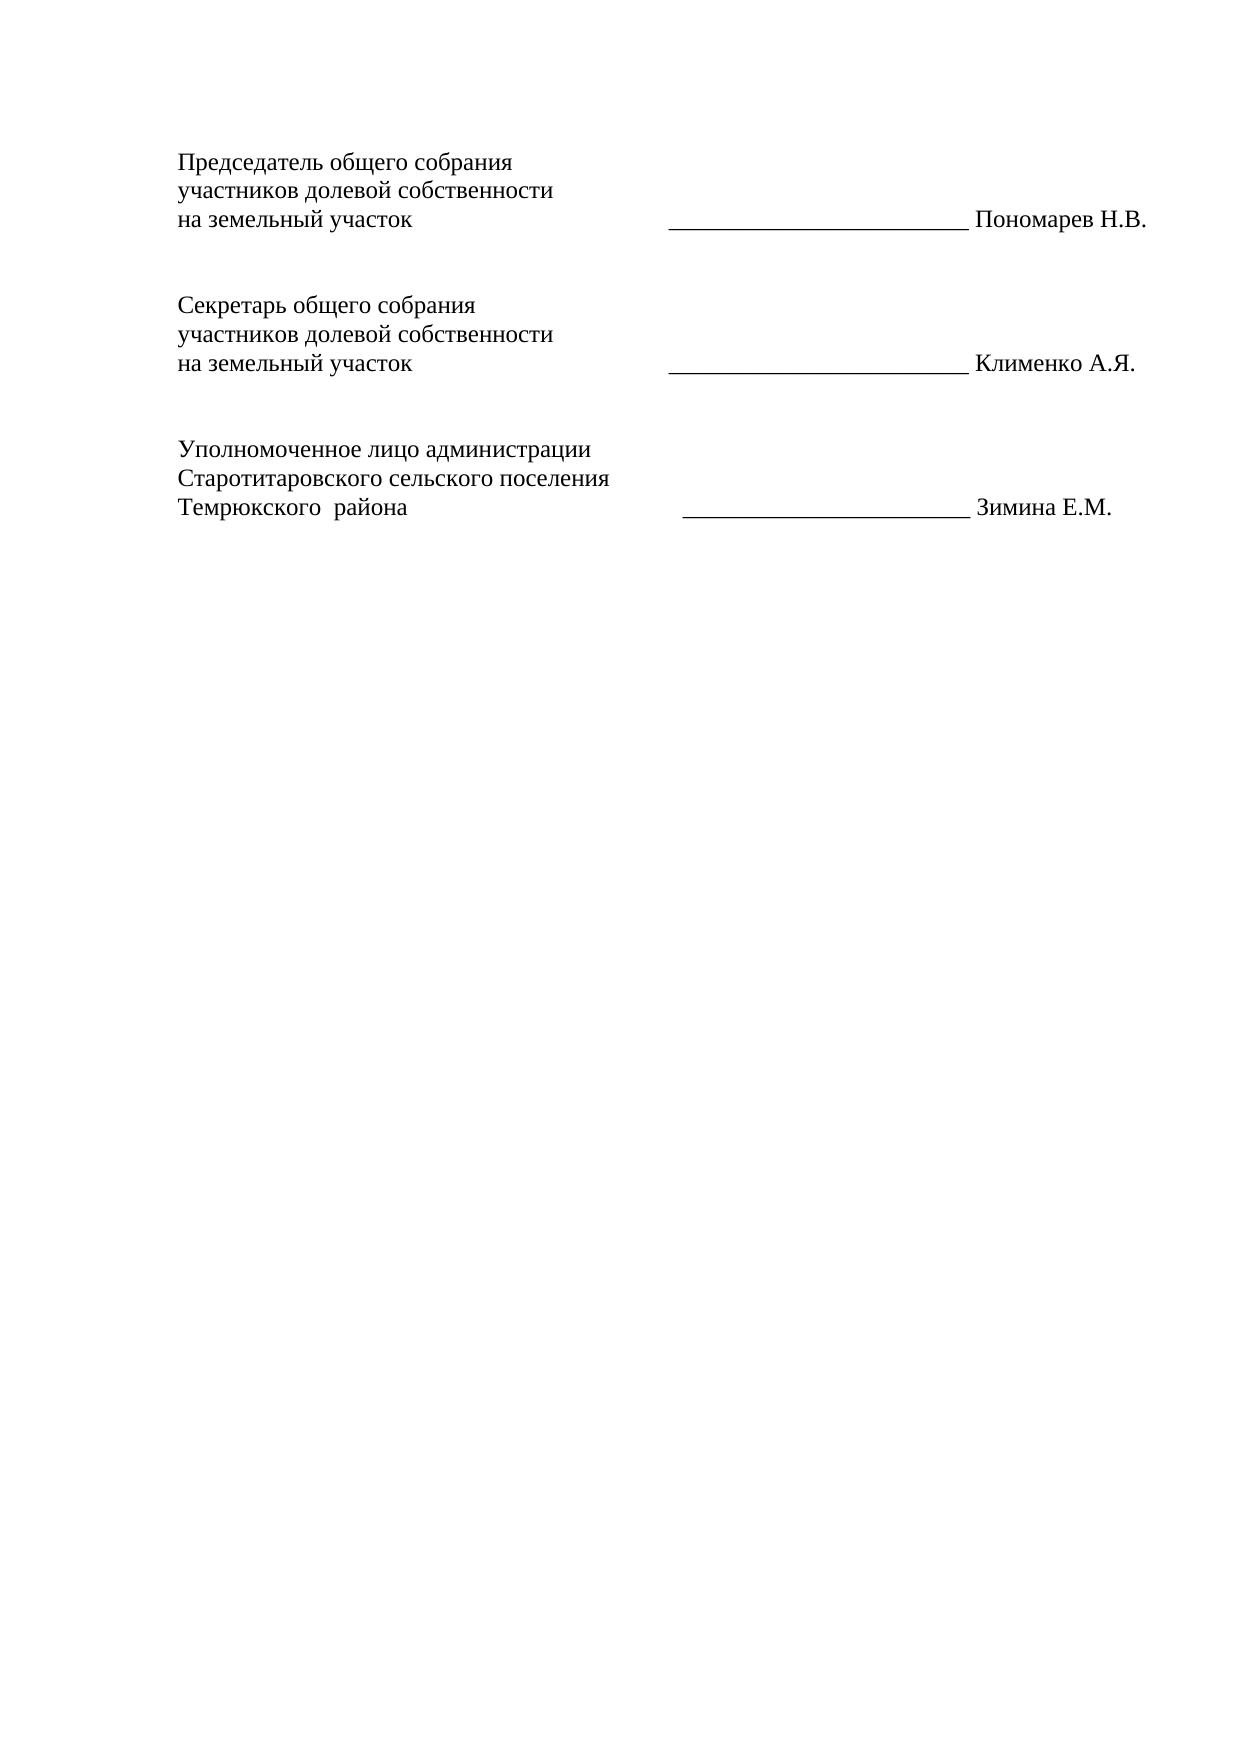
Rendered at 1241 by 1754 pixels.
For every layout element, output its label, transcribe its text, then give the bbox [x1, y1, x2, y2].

text Секретарь общего собрания участников долевой собственности на земельный участок ________________________ Клименко А.Я. [177, 291, 1152, 377]
text Уполномоченное лицо администрации Старотитаровского сельского поселения Темрюкского района _______________________ Зимина Е.М. [177, 434, 1152, 521]
text Председатель общего собрания участников долевой собственности на земельный участок ________________________ Пономарев Н.В. [177, 147, 1152, 233]
